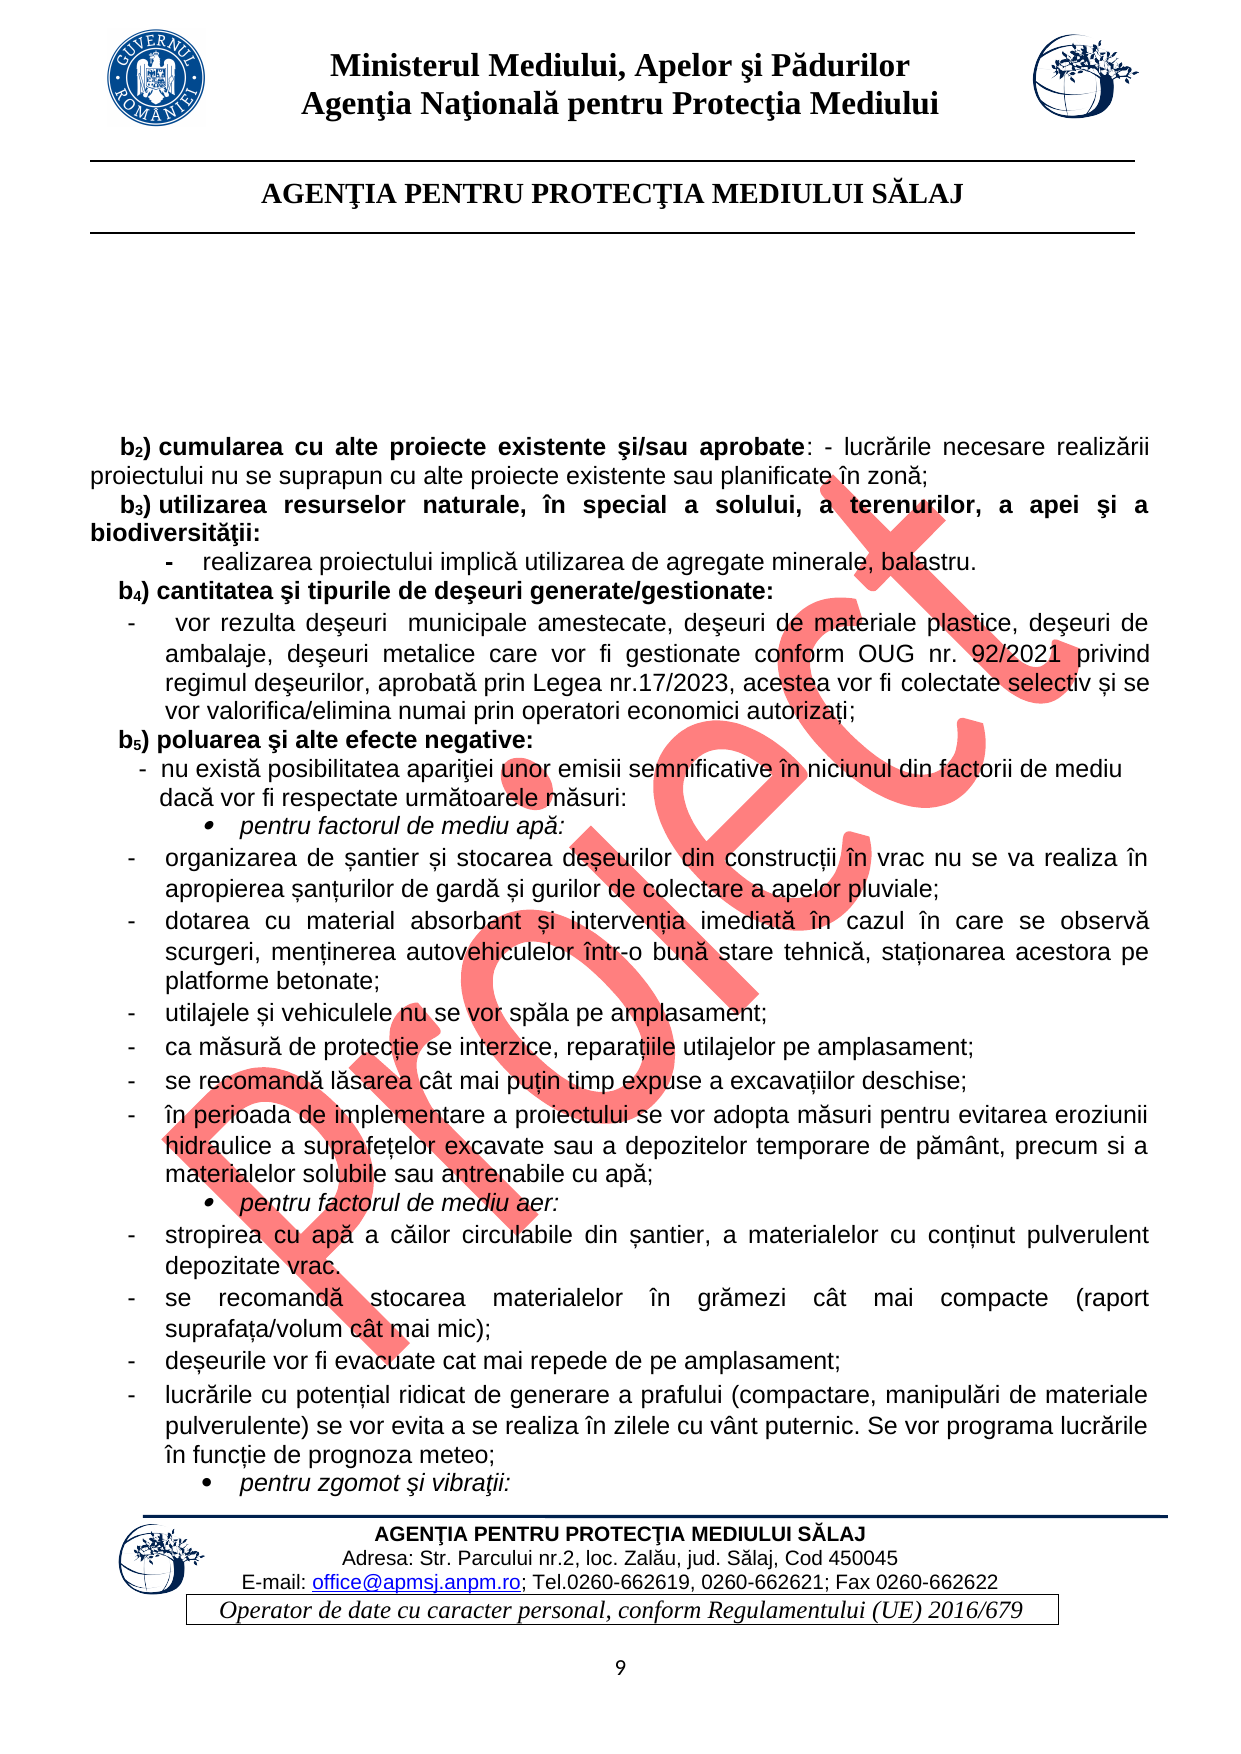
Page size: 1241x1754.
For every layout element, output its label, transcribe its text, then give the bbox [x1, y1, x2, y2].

picture [106, 28, 206, 127]
text b5) poluarea şi alte efecte negative: [90, 725, 1150, 754]
text b2) cumularea cu alte proiecte existente şi/sau aprobate: - lucrările necesare realizării proiectului nu se suprapun cu alte proiecte existente sau planificate în zonă; [90, 432, 1150, 490]
text b4) cantitatea şi tipurile de deşeuri generate/gestionate: [90, 576, 1150, 605]
list în perioada de implementare a proiectului se vor adopta măsuri pentru evitarea eroziunii hidraulice a suprafețelor excavate sau a depozitelor temporare de pământ, precum si a materialelor solubile sau antrenabile cu apă; [127, 1097, 1150, 1188]
list se recomandă lăsarea cât mai puțin timp expuse a excavațiilor deschise; [127, 1063, 1150, 1097]
text - nu există posibilitatea apariţiei unor emisii semnificative în niciunul din factorii de mediu [90, 754, 1150, 782]
list vor rezulta deşeuri municipale amestecate, deşeuri de materiale plastice, deşeuri de ambalaje, deşeuri metalice care vor fi gestionate conform OUG nr. 92/2021 privind regimul deşeurilor, aprobată prin Legea nr.17/2023, acestea vor fi colectate selectiv și se vor valorifica/elimina numai prin operatori economici autorizați; [127, 605, 1150, 725]
list pentru factorul de mediu aer: [202, 1188, 1150, 1217]
list pentru zgomot şi vibraţii: [202, 1468, 1150, 1497]
list organizarea de șantier și stocarea deșeurilor din construcții în vrac nu se va realiza în apropierea șanțurilor de gardă și gurilor de colectare a apelor pluviale; [127, 840, 1150, 903]
list lucrările cu potențial ridicat de generare a prafului (compactare, manipulări de materiale pulverulente) se vor evita a se realiza în zilele cu vânt puternic. Se vor programa lucrările în funcție de prognoza meteo; [127, 1377, 1150, 1468]
list ca măsură de protecție se interzice, reparațiile utilajelor pe amplasament; [127, 1028, 1150, 1063]
list utilajele și vehiculele nu se vor spăla pe amplasament; [127, 994, 1150, 1028]
text dacă vor fi respectate următoarele măsuri: [90, 782, 1150, 811]
text b3) utilizarea resurselor naturale, în special a solului, a terenurilor, a apei şi a biodiversităţii: [90, 490, 1150, 547]
list dotarea cu material absorbant și intervenția imediată în cazul în care se observă scurgeri, menținerea autovehiculelor într-o bună stare tehnică, staționarea acestora pe platforme betonate; [127, 903, 1150, 994]
list pentru factorul de mediu apă: [202, 811, 1150, 840]
list se recomandă stocarea materialelor în grămezi cât mai compacte (raport suprafața/volum cât mai mic); [127, 1280, 1150, 1343]
list realizarea proiectului implică utilizarea de agregate minerale, balastru. [165, 547, 1150, 576]
list stropirea cu apă a căilor circulabile din șantier, a materialelor cu conținut pulverulent depozitate vrac. [127, 1217, 1150, 1280]
list deșeurile vor fi evacuate cat mai repede de pe amplasament; [127, 1343, 1150, 1377]
